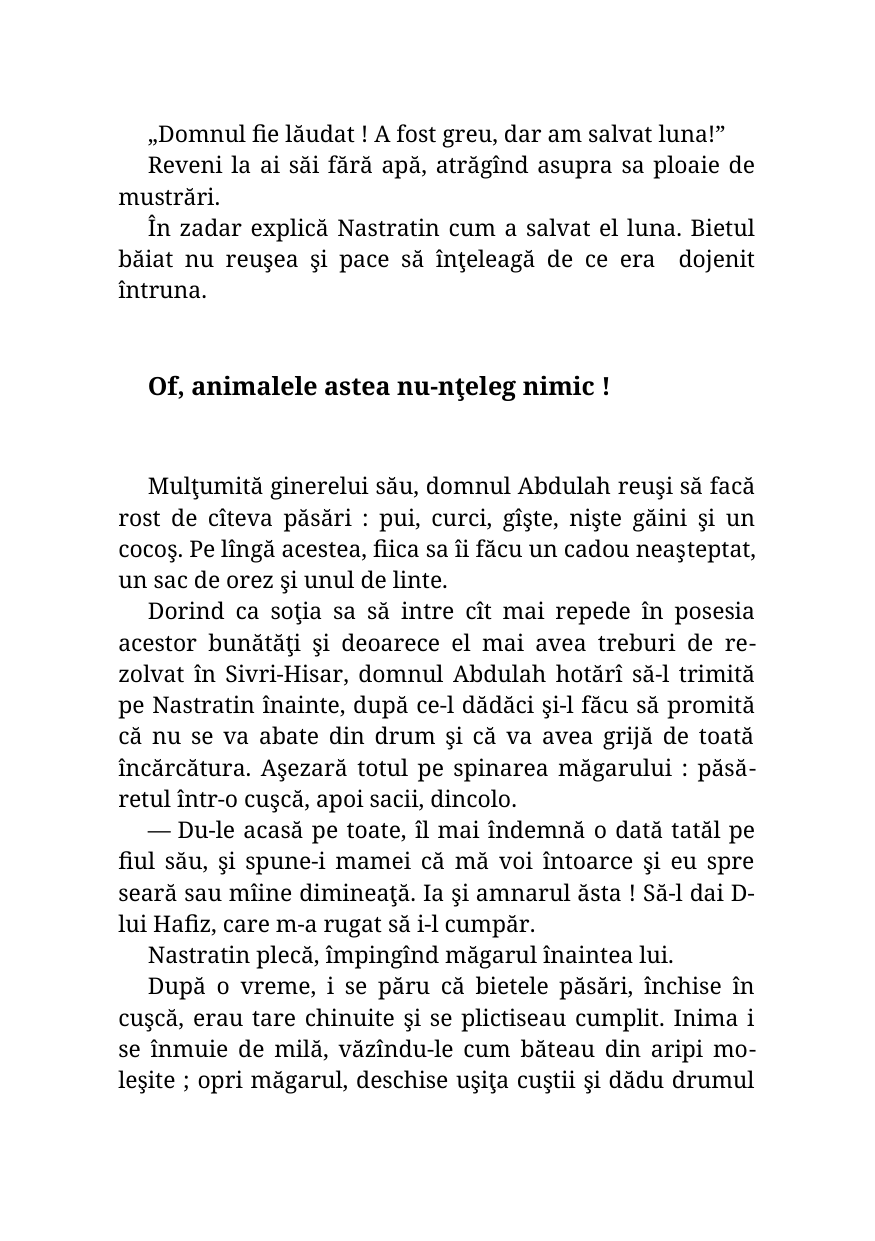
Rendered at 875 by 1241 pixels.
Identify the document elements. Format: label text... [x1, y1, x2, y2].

text „Domnul fie lăudat ! A fost greu, dar am salvat luna!” [118, 118, 756, 149]
text Mulţumită ginerelui său, domnul Abdulah reuşi să facă rost de cîteva păsări : pui, curci, gîşte, nişte găini şi un cocoş. Pe lîngă acestea, fiica sa îi făcu un cadou neaşteptat, un sac de orez şi unul de linte. [118, 470, 756, 595]
subtitle Of, animalele astea nu-nţeleg nimic ! [118, 368, 756, 402]
list Du-le acasă pe toate, îl mai îndemnă o dată tatăl pe fiul său, şi spune-i mamei că mă voi întoarce şi eu spre seară sau mîine dimineaţă. Ia şi amnarul ăsta ! Să-l dai D-lui Hafiz, care m-a rugat să i-l cumpăr. [118, 814, 756, 939]
text Nastratin plecă, împingînd măgarul înaintea lui. [118, 939, 756, 970]
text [118, 970, 756, 1095]
text În zadar explică Nastratin cum a salvat el luna. Bietul băiat nu reuşea şi pace să înţeleagă de ce era dojenit întruna. [118, 212, 756, 306]
text Reveni la ai săi fără apă, atrăgînd asupra sa ploaie de mustrări. [118, 149, 756, 212]
text Dorind ca soţia sa să intre cît mai repede în posesia acestor bunătăţi şi deoarece el mai avea treburi de rezolvat în Sivri-Hisar, domnul Abdulah hotărî să-l trimită pe Nastratin înainte, după ce-l dădăci şi-l făcu să promită că nu se va abate din drum şi că va avea grijă de toată încărcătura. Aşezară totul pe spinarea măgarului : păsăretul într-o cuşcă, apoi sacii, dincolo. [118, 595, 756, 814]
